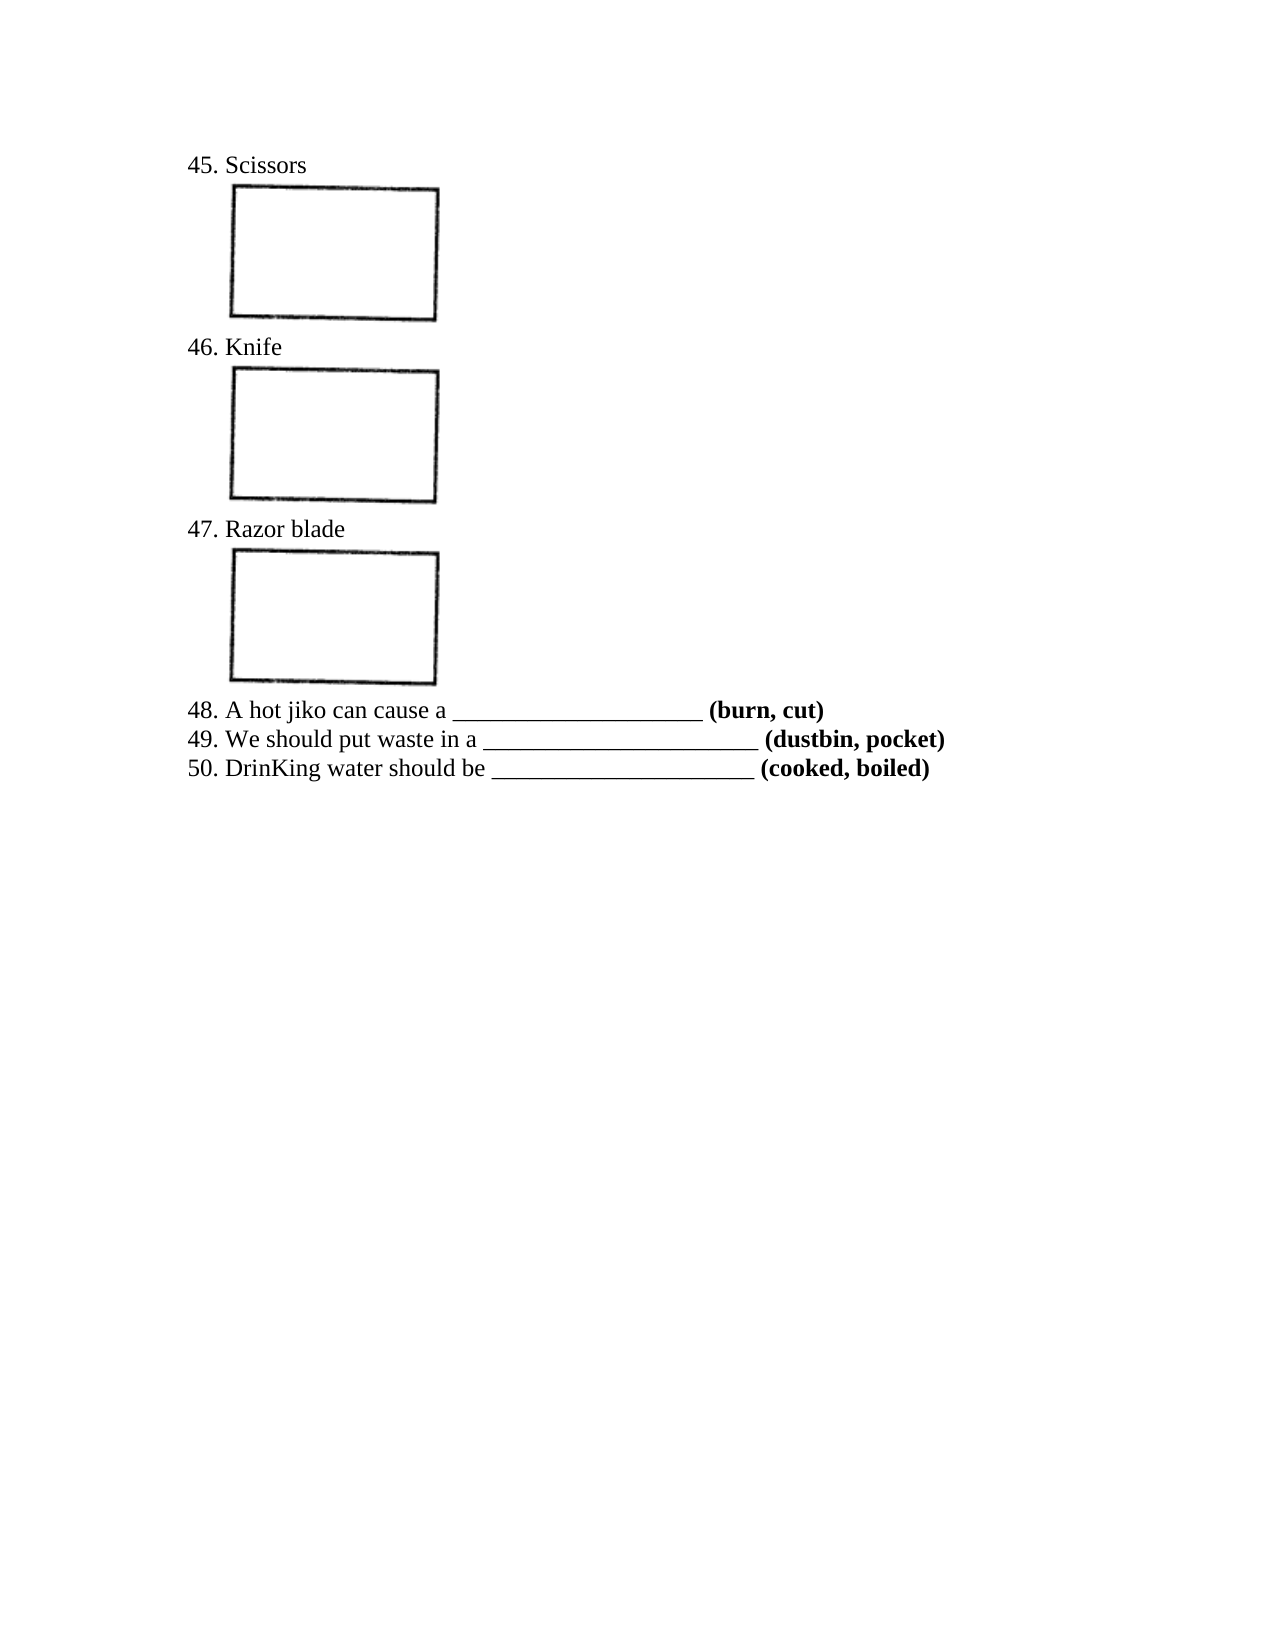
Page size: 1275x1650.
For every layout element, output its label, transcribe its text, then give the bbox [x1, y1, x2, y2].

list Scissors [187, 150, 1125, 332]
picture [225, 360, 443, 514]
picture [225, 178, 443, 332]
list A hot jiko can cause a ____________________ (burn, cut) [187, 696, 1125, 724]
list We should put waste in a ______________________ (dustbin, pocket) [187, 724, 1125, 753]
list DrinKing water should be _____________________ (cooked, boiled) [187, 753, 1125, 782]
list Razor blade [187, 514, 1125, 696]
list Knife [187, 332, 1125, 514]
picture [225, 542, 443, 696]
